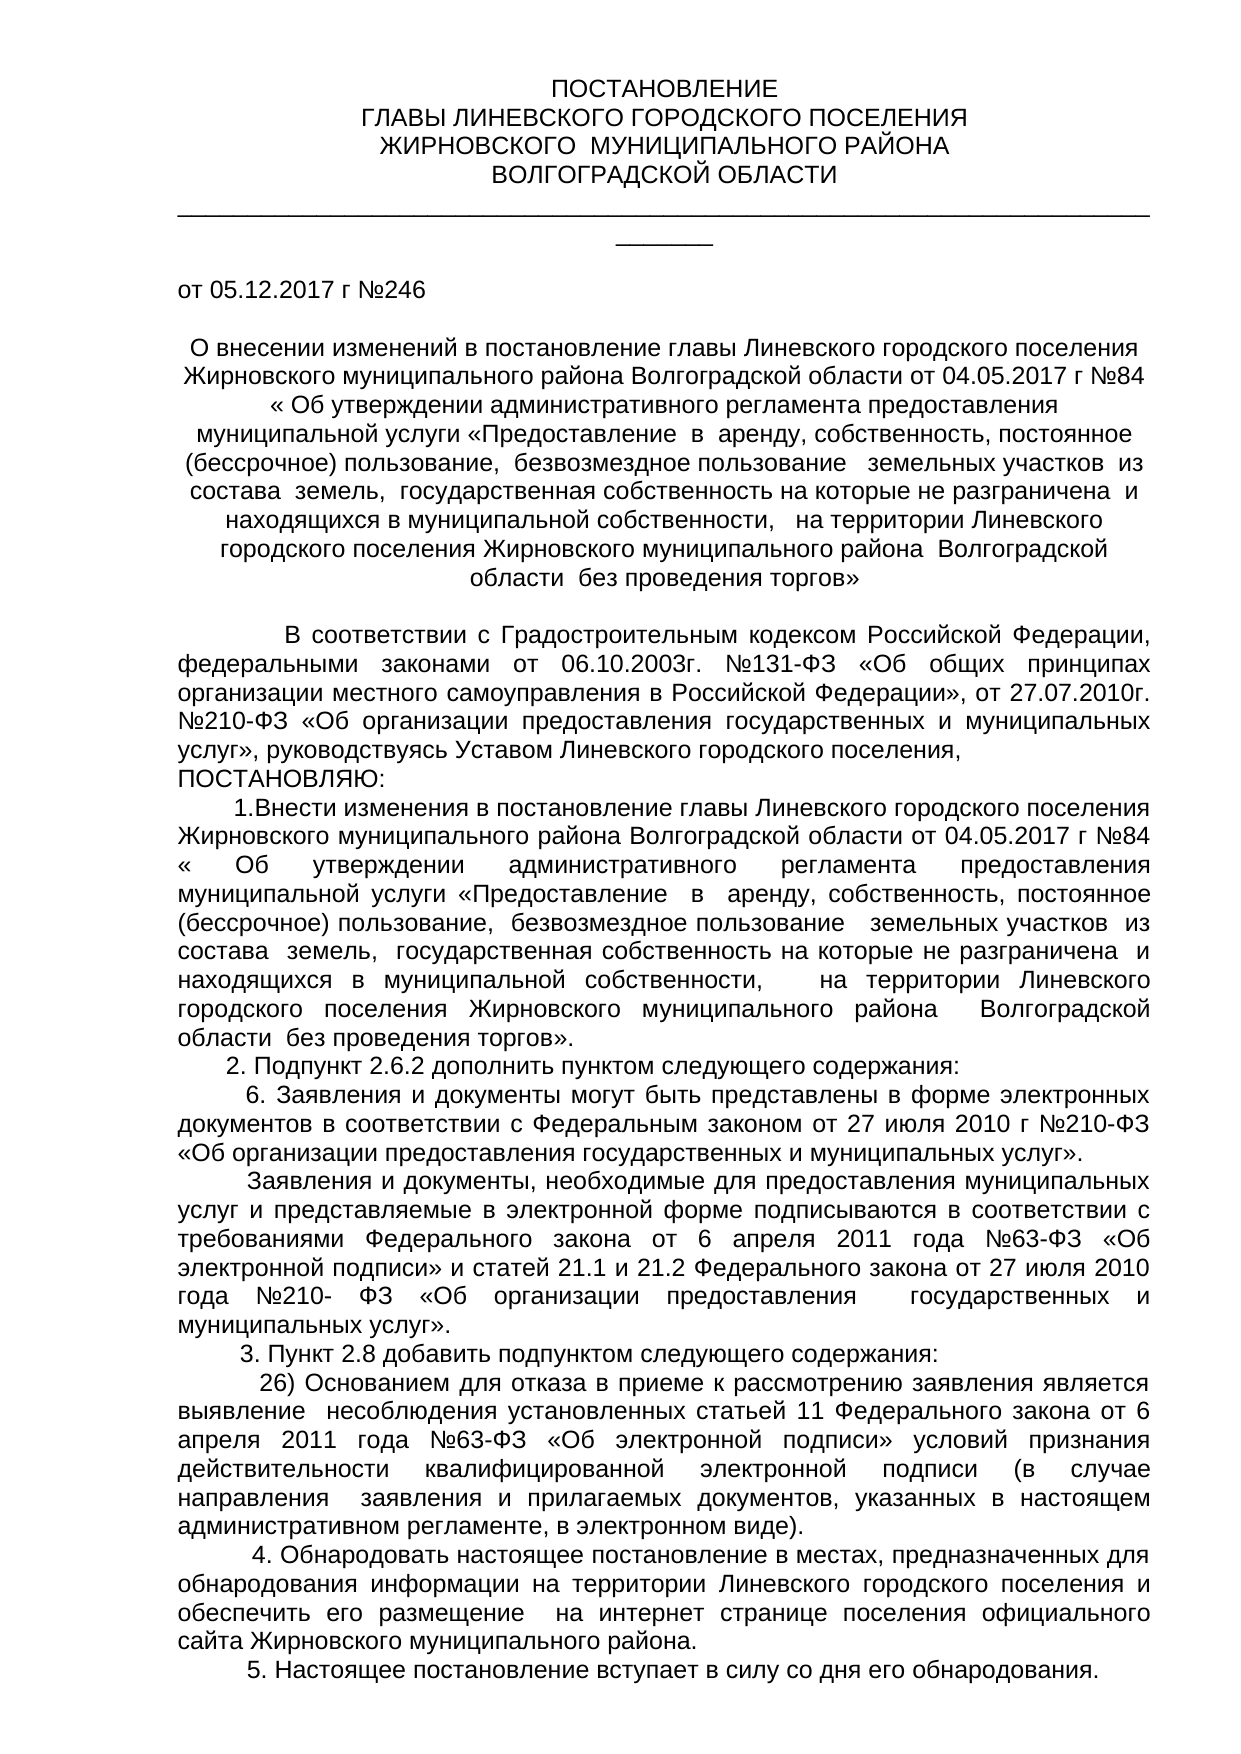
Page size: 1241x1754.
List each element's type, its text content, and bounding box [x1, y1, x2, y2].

text от 05.12.2017 г №246 [177, 275, 1152, 304]
text 5. Настоящее постановление вступает в силу со дня его обнародования. [177, 1655, 1152, 1684]
text ПОСТАНОВЛЕНИЕ [177, 74, 1152, 103]
text 6. Заявления и документы могут быть представлены в форме электронных документов в соответствии с Федеральным законом от 27 июля 2010 г №210-ФЗ «Об организации предоставления государственных и муниципальных услуг». [177, 1080, 1152, 1166]
text 4. Обнародовать настоящее постановление в местах, предназначенных для обнародования информации на территории Линевского городского поселения и обеспечить его размещение на интернет странице поселения официального сайта Жирновского муниципального района. [177, 1540, 1152, 1655]
text 2. Подпункт 2.6.2 дополнить пунктом следующего содержания: [177, 1051, 1152, 1080]
text ГЛАВЫ ЛИНЕВСКОГО ГОРОДСКОГО ПОСЕЛЕНИЯ ЖИРНОВСКОГО МУНИЦИПАЛЬНОГО РАЙОНА ВОЛГОГРАДСКОЙ ОБЛАСТИ [177, 103, 1152, 189]
text _____________________________________________________________________________ [177, 189, 1152, 246]
text 1.Внести изменения в постановление главы Линевского городского поселения Жирновского муниципального района Волгоградской области от 04.05.2017 г №84 « Об утверждении административного регламента предоставления муниципальной услуги «Предоставление в аренду, собственность, постоянное (бессрочное) пользование, безвозмездное пользование земельных участков из состава земель, государственная собственность на которые не разграничена и находящихся в муниципальной собственности, на территории Линевского городского поселения Жирновского муниципального района Волгоградской области без проведения торгов». [177, 793, 1152, 1051]
text О внесении изменений в постановление главы Линевского городского поселения Жирновского муниципального района Волгоградской области от 04.05.2017 г №84 « Об утверждении административного регламента предоставления муниципальной услуги «Предоставление в аренду, собственность, постоянное (бессрочное) пользование, безвозмездное пользование земельных участков из состава земель, государственная собственность на которые не разграничена и находящихся в муниципальной собственности, на территории Линевского городского поселения Жирновского муниципального района Волгоградской области без проведения торгов» [177, 333, 1152, 591]
text 26) Основанием для отказа в приеме к рассмотрению заявления является выявление несоблюдения установленных статьей 11 Федерального закона от 6 апреля 2011 года №63-ФЗ «Об электронной подписи» условий признания действительности квалифицированной электронной подписи (в случае направления заявления и прилагаемых документов, указанных в настоящем административном регламенте, в электронном виде). [177, 1368, 1152, 1540]
text 3. Пункт 2.8 добавить подпунктом следующего содержания: [177, 1339, 1152, 1368]
text Заявления и документы, необходимые для предоставления муниципальных услуг и представляемые в электронной форме подписываются в соответствии с требованиями Федерального закона от 6 апреля 2011 года №63-ФЗ «Об электронной подписи» и статей 21.1 и 21.2 Федерального закона от 27 июля 2010 года №210- ФЗ «Об организации предоставления государственных и муниципальных услуг». [177, 1166, 1152, 1339]
text В соответствии с Градостроительным кодексом Российской Федерации, федеральными законами от 06.10.2003г. №131-ФЗ «Об общих принципах организации местного самоуправления в Российской Федерации», от 27.07.2010г. №210-ФЗ «Об организации предоставления государственных и муниципальных услуг», руководствуясь Уставом Линевского городского поселения, [177, 620, 1152, 764]
text ПОСТАНОВЛЯЮ: [177, 764, 1152, 793]
